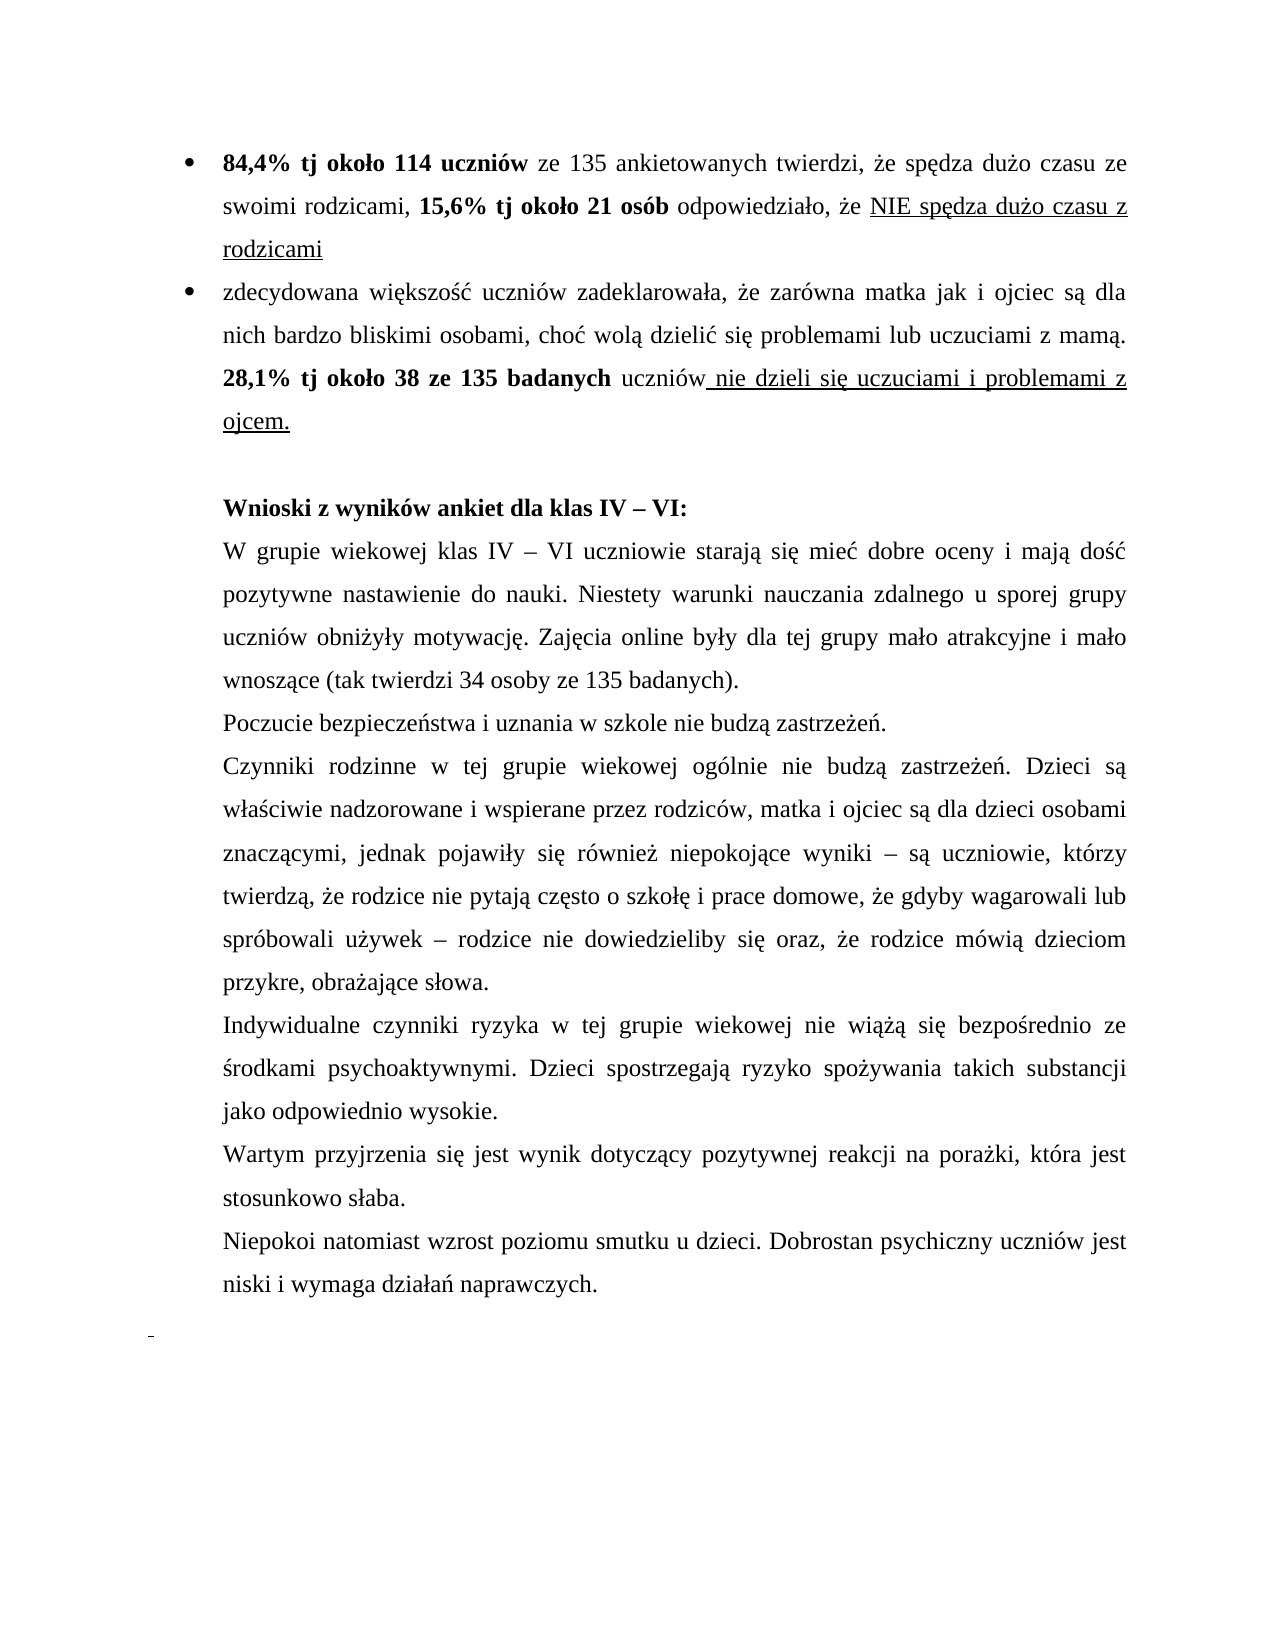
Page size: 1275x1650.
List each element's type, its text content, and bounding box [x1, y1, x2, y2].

list Niepokoi natomiast wzrost poziomu smutku u dzieci. Dobrostan psychiczny uczniów jest niski i wymaga działań naprawczych. [223, 1226, 1127, 1298]
list Indywidualne czynniki ryzyka w tej grupie wiekowej nie wiążą się bezpośrednio ze środkami psychoaktywnymi. Dzieci spostrzegają ryzyko spożywania takich substancji jako odpowiednio wysokie. [223, 1010, 1127, 1125]
list zdecydowana większość uczniów zadeklarowała, że zarówna matka jak i ojciec są dla nich bardzo bliskimi osobami, choć wolą dzielić się problemami lub uczuciami z mamą. 28,1% tj około 38 ze 135 badanych uczniów nie dzieli się uczuciami i problemami z ojcem. [185, 277, 1127, 435]
list Poczucie bezpieczeństwa i uznania w szkole nie budzą zastrzeżeń. [223, 708, 1127, 737]
list Wnioski z wyników ankiet dla klas IV – VI: [223, 493, 1127, 521]
list W grupie wiekowej klas IV – VI uczniowie starają się mieć dobre oceny i mają dość pozytywne nastawienie do nauki. Niestety warunki nauczania zdalnego u sporej grupy uczniów obniżyły motywację. Zajęcia online były dla tej grupy mało atrakcyjne i mało wnoszące (tak twierdzi 34 osoby ze 135 badanych). [223, 536, 1127, 694]
list Wartym przyjrzenia się jest wynik dotyczący pozytywnej reakcji na porażki, która jest stosunkowo słaba. [223, 1139, 1127, 1211]
list 84,4% tj około 114 uczniów ze 135 ankietowanych twierdzi, że spędza dużo czasu ze swoimi rodzicami, 15,6% tj około 21 osób odpowiedziało, że NIE spędza dużo czasu z rodzicami [185, 148, 1127, 263]
list Czynniki rodzinne w tej grupie wiekowej ogólnie nie budzą zastrzeżeń. Dzieci są właściwie nadzorowane i wspierane przez rodziców, matka i ojciec są dla dzieci osobami znaczącymi, jednak pojawiły się również niepokojące wyniki – są uczniowie, którzy twierdzą, że rodzice nie pytają często o szkołę i prace domowe, że gdyby wagarowali lub spróbowali używek – rodzice nie dowiedzieliby się oraz, że rodzice mówią dzieciom przykre, obrażające słowa. [223, 751, 1127, 996]
